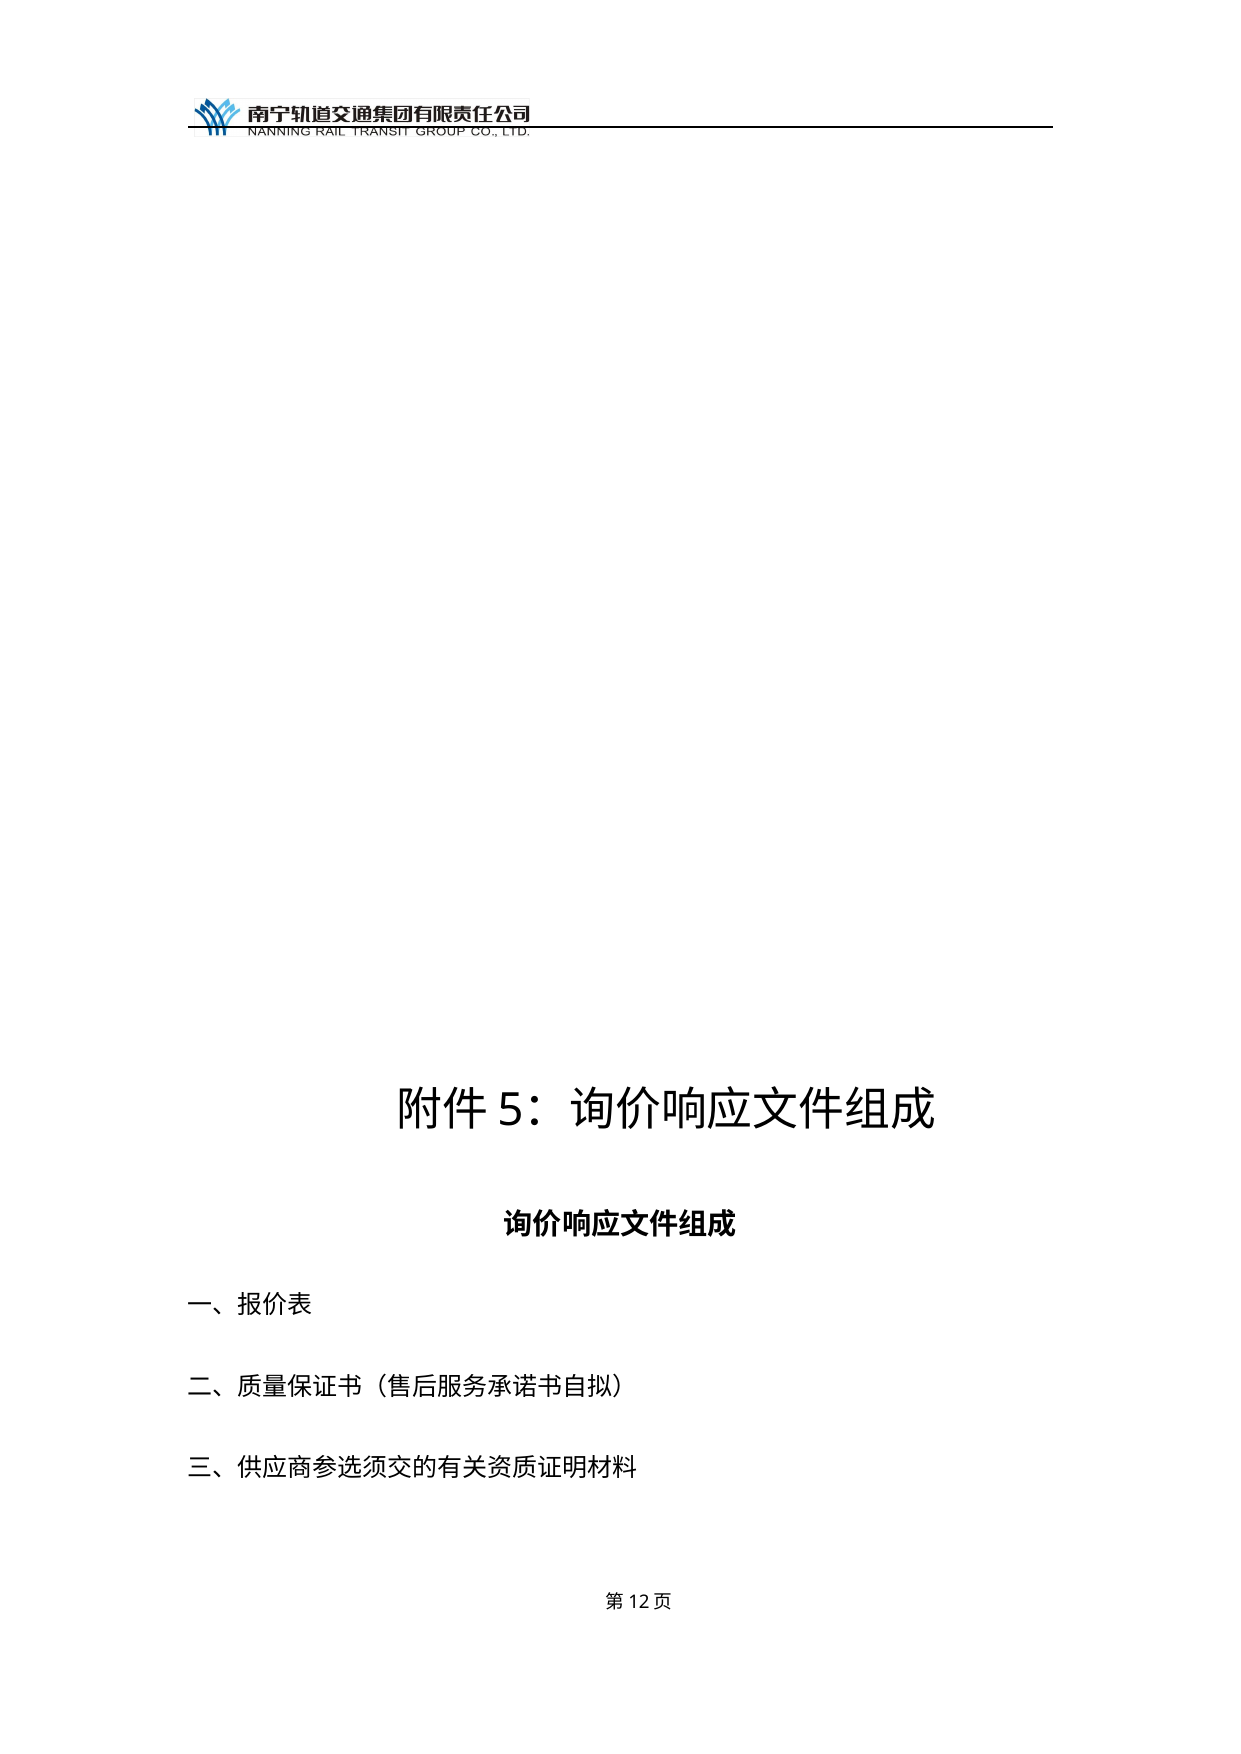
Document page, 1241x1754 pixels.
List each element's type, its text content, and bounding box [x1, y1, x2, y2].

picture [194, 98, 530, 126]
subtitle 附件5：询价响应文件组成 [187, 1057, 1053, 1155]
text 一、报价表 [187, 1270, 1053, 1335]
text 二、质量保证书（售后服务承诺书自拟） [187, 1352, 1053, 1417]
text 三、供应商参选须交的有关资质证明材料 [187, 1433, 1053, 1498]
picture [194, 128, 530, 137]
text 询价响应文件组成 [187, 1189, 1053, 1254]
